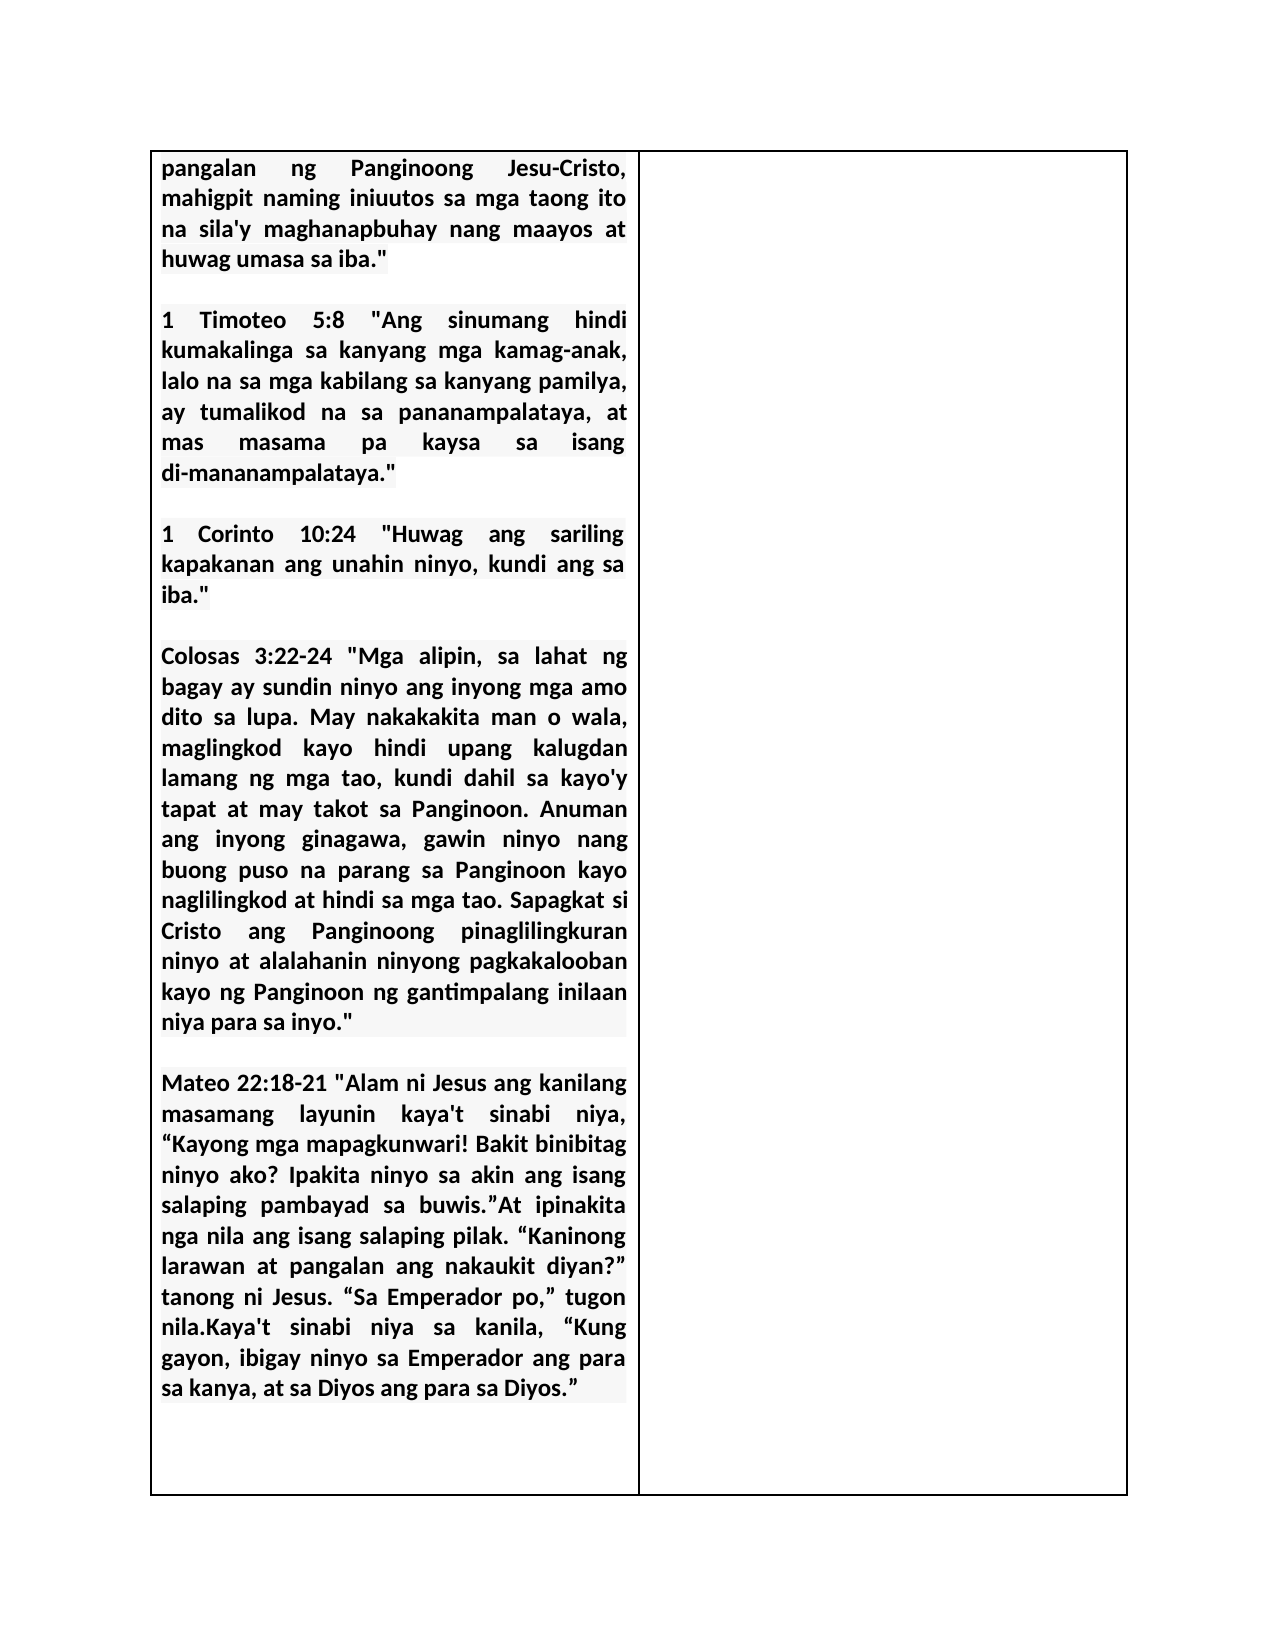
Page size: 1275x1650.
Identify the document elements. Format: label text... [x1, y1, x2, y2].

text iba." [161, 516, 1139, 610]
text pangalan ng Panginoong Jesu-Cristo, mahigpit naming iniuutos sa mga taong ito na sila'y maghanapbuhay nang maayos at huwag umasa sa iba." [161, 152, 627, 274]
text di-mananampalataya." [161, 302, 1139, 488]
